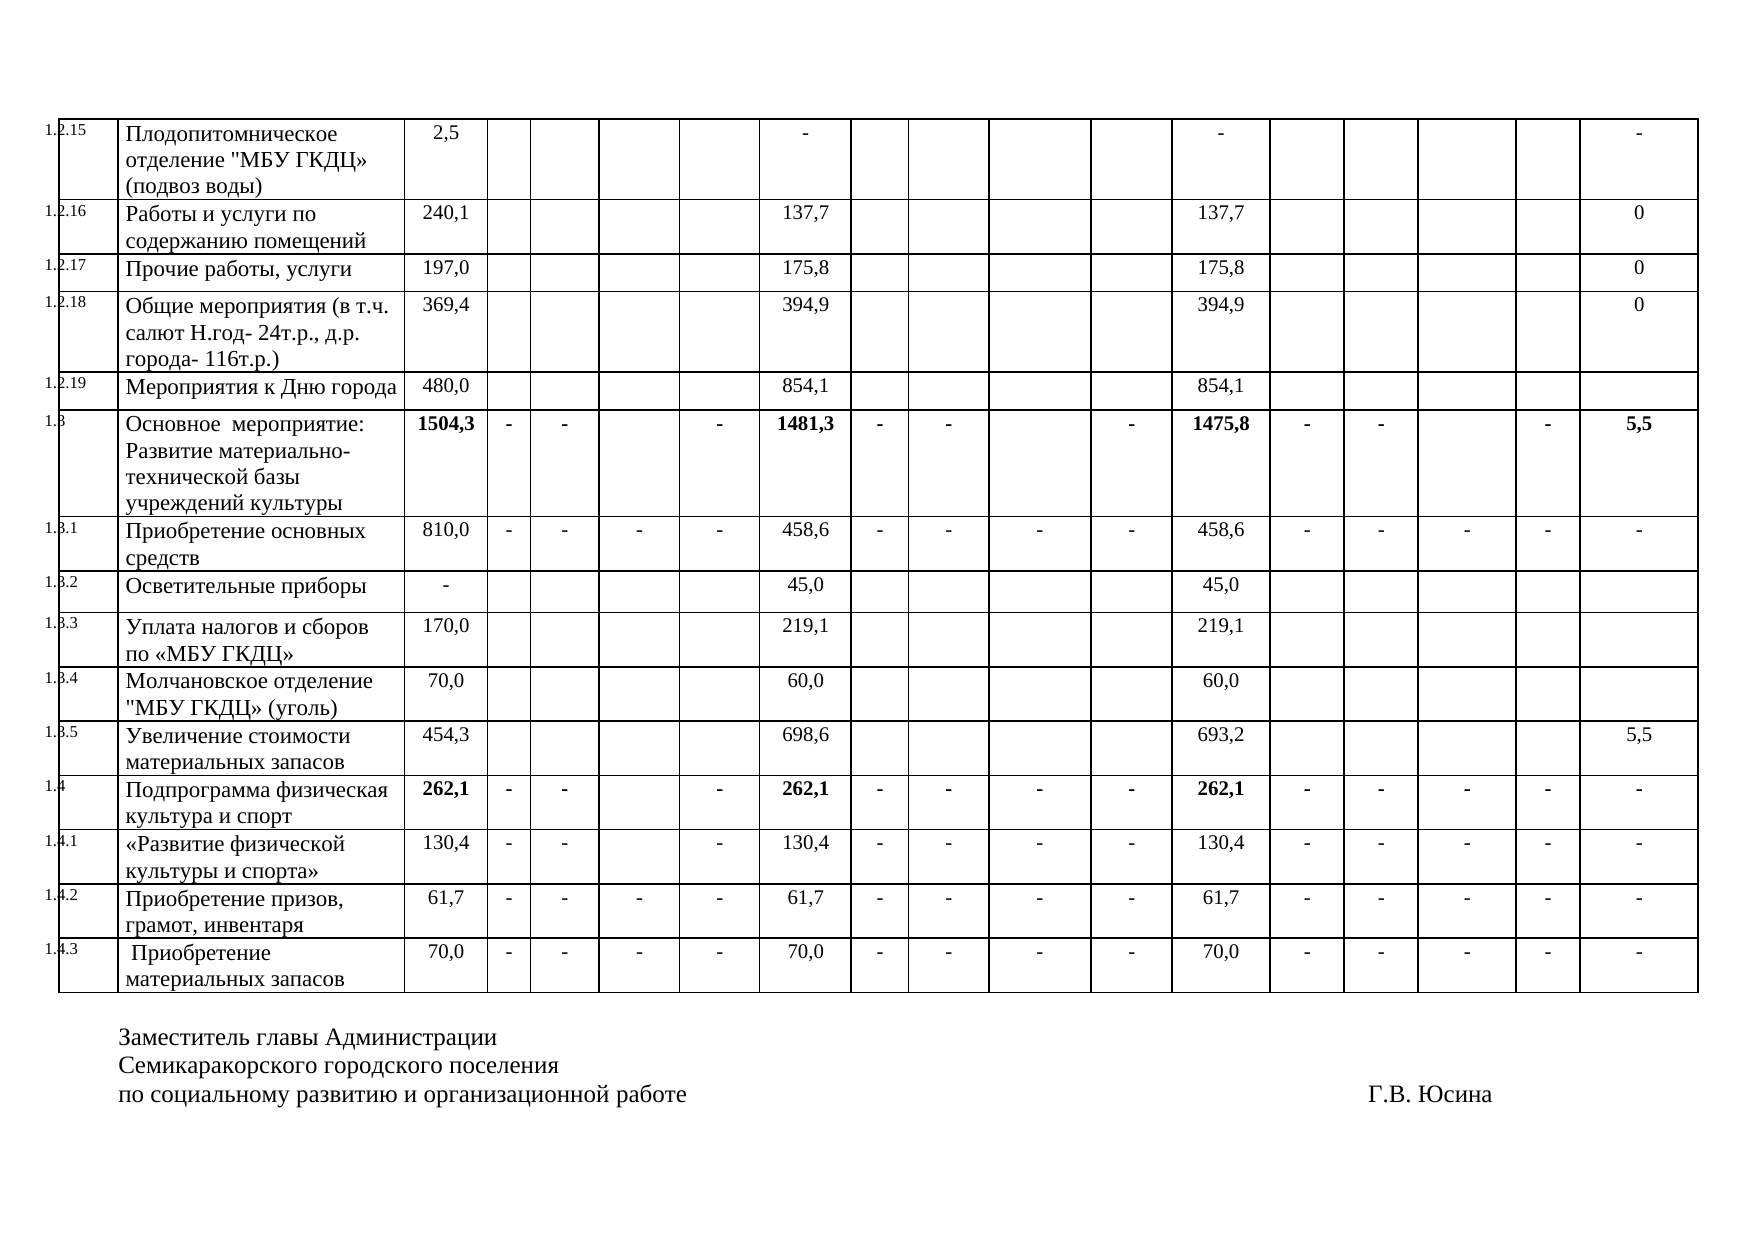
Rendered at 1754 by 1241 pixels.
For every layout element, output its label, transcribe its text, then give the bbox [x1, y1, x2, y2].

table_cell [531, 373, 598, 409]
table_cell 480,0 [405, 373, 487, 409]
table_cell [1345, 722, 1417, 774]
table_cell Подпрограмма физическая культура и спорт [119, 776, 404, 829]
table_cell 458,6 [1173, 517, 1269, 570]
table_cell [1419, 200, 1515, 253]
table_cell 45,0 [1173, 572, 1269, 612]
table_cell Основное мероприятие: Развитие материально-технической базы учреждений культуры [119, 411, 404, 516]
table_cell 170,0 [405, 613, 487, 666]
table_cell 61,7 [760, 885, 850, 937]
table_cell - [531, 830, 598, 883]
table_cell 130,4 [760, 830, 850, 883]
table_cell Мероприятия к Дню города [119, 373, 404, 409]
table_cell [531, 668, 598, 720]
table_cell [600, 830, 679, 883]
table_cell - [531, 411, 598, 516]
table_cell [909, 572, 988, 612]
table_cell - [1345, 885, 1417, 937]
table_cell 45,0 [760, 572, 850, 612]
table_cell 693,2 [1173, 722, 1269, 774]
table_cell 219,1 [760, 613, 850, 666]
table_cell [852, 120, 908, 199]
table_cell - [909, 885, 988, 937]
table_cell [1092, 722, 1171, 774]
table_cell [1419, 373, 1515, 409]
table_cell [990, 373, 1090, 409]
table_cell [600, 373, 679, 409]
table_cell [488, 668, 530, 720]
table_cell [1419, 255, 1515, 291]
table_cell - [531, 885, 598, 937]
table_cell 219,1 [1173, 613, 1269, 666]
table_cell - [1345, 517, 1417, 570]
table_cell [1419, 292, 1515, 371]
table_cell 61,7 [1173, 885, 1269, 937]
table_cell [990, 572, 1090, 612]
table_cell [600, 411, 679, 516]
table_cell [1517, 200, 1579, 253]
table_cell - [1092, 830, 1171, 883]
table_cell [680, 292, 759, 371]
table_cell [1517, 613, 1579, 666]
table_cell [1092, 255, 1171, 291]
table_cell [680, 255, 759, 291]
table_cell 70,0 [405, 668, 487, 720]
table_cell - [531, 776, 598, 829]
table_cell [909, 255, 988, 291]
table_cell - [1092, 776, 1171, 829]
table_cell 240,1 [405, 200, 487, 253]
table_cell - [1581, 776, 1697, 829]
table_cell [1581, 373, 1697, 409]
table_cell 262,1 [760, 776, 850, 829]
table_cell [1345, 373, 1417, 409]
table_cell 1.3.1 [60, 517, 117, 570]
table_cell [488, 572, 530, 612]
table_cell Плодопитомническое отделение "МБУ ГКДЦ» (подвоз воды) [119, 120, 404, 199]
table_cell [680, 572, 759, 612]
table_cell 1.2.18 [60, 292, 117, 371]
table_cell [990, 255, 1090, 291]
table_cell [990, 668, 1090, 720]
table_cell [1517, 292, 1579, 371]
table_cell - [909, 830, 988, 883]
table_cell - [1271, 885, 1343, 937]
table_cell - [488, 517, 530, 570]
table_cell [1517, 255, 1579, 291]
table_cell 175,8 [1173, 255, 1269, 291]
table_cell [852, 613, 908, 666]
table_cell - [852, 517, 908, 570]
table_cell - [488, 411, 530, 516]
table_cell [852, 572, 908, 612]
table_cell [488, 292, 530, 371]
table_cell 369,4 [405, 292, 487, 371]
table_cell [909, 373, 988, 409]
table_cell - [1581, 120, 1697, 199]
table_cell - [1271, 411, 1343, 516]
table_cell [1517, 120, 1579, 199]
table_cell - [852, 885, 908, 937]
table_cell [1517, 722, 1579, 774]
table_cell [488, 613, 530, 666]
table_cell - [1581, 830, 1697, 883]
table_cell - [1419, 939, 1515, 992]
table_cell - [680, 411, 759, 516]
table_cell Работы и услуги по содержанию помещений [119, 200, 404, 253]
table_cell [990, 200, 1090, 253]
table_cell [909, 200, 988, 253]
table_cell [1271, 668, 1343, 720]
table_cell 262,1 [405, 776, 487, 829]
table_cell - [680, 830, 759, 883]
table_cell [680, 120, 759, 199]
table_cell - [1517, 830, 1579, 883]
table_cell 854,1 [1173, 373, 1269, 409]
table_cell [909, 668, 988, 720]
table_cell 1481,3 [760, 411, 850, 516]
table_cell 1.4 [60, 776, 117, 829]
table_cell [531, 120, 598, 199]
table_cell - [1345, 411, 1417, 516]
table_cell [852, 255, 908, 291]
table_cell [1092, 373, 1171, 409]
table_cell [1271, 120, 1343, 199]
table_cell 1.2.19 [60, 373, 117, 409]
table_cell Увеличение стоимости материальных запасов [119, 722, 404, 774]
table_cell [488, 255, 530, 291]
table_cell Уплата налогов и сборов по «МБУ ГКДЦ» [119, 613, 404, 666]
table_cell [1271, 572, 1343, 612]
table_cell 1.2.16 [60, 200, 117, 253]
table_cell [1419, 613, 1515, 666]
table_cell [1345, 292, 1417, 371]
table_cell [531, 722, 598, 774]
table_cell - [990, 776, 1090, 829]
table_cell - [1092, 411, 1171, 516]
table_cell Общие мероприятия (в т.ч. салют Н.год- 24т.р., д.р. города- 116т.р.) [119, 292, 404, 371]
table_cell - [1345, 776, 1417, 829]
table_cell [1517, 373, 1579, 409]
table_cell 1.4.2 [60, 885, 117, 937]
table_cell [1345, 572, 1417, 612]
table_cell [680, 373, 759, 409]
table_cell [1419, 572, 1515, 612]
table_cell [531, 292, 598, 371]
table_cell [1092, 292, 1171, 371]
table_cell [488, 120, 530, 199]
table_cell 1.3.5 [60, 722, 117, 774]
table_cell 1.2.15 [60, 120, 117, 199]
table_cell 2,5 [405, 120, 487, 199]
table_cell - [852, 830, 908, 883]
table_cell 61,7 [405, 885, 487, 937]
table_cell 1.3 [60, 411, 117, 516]
table_cell 810,0 [405, 517, 487, 570]
table_cell [600, 668, 679, 720]
table_cell 1.4.3 [60, 939, 117, 992]
table_cell «Развитие физической культуры и спорта» [119, 830, 404, 883]
table_cell Приобретение материальных запасов [119, 939, 404, 992]
table_cell [600, 120, 679, 199]
table_cell [990, 292, 1090, 371]
table_cell 854,1 [760, 373, 850, 409]
table_cell [488, 722, 530, 774]
table_cell 60,0 [1173, 668, 1269, 720]
table_cell 394,9 [760, 292, 850, 371]
table_cell Приобретение основных средств [119, 517, 404, 570]
table_cell - [852, 776, 908, 829]
table_cell 1475,8 [1173, 411, 1269, 516]
table_cell 1.3.2 [60, 572, 117, 612]
table_cell - [760, 120, 850, 199]
table_cell - [909, 939, 988, 992]
table_cell [990, 120, 1090, 199]
table_cell 0 [1581, 200, 1697, 253]
table_cell [1581, 572, 1697, 612]
table_cell - [1271, 776, 1343, 829]
table_cell [1345, 255, 1417, 291]
table_cell 137,7 [1173, 200, 1269, 253]
table_cell - [680, 517, 759, 570]
table_cell - [1581, 939, 1697, 992]
table_cell - [600, 517, 679, 570]
table_cell [531, 255, 598, 291]
table_cell 394,9 [1173, 292, 1269, 371]
table_cell - [600, 885, 679, 937]
text Заместитель главы Администрации [118, 1022, 1695, 1051]
table_cell [600, 200, 679, 253]
table_cell [600, 572, 679, 612]
table_cell 698,6 [760, 722, 850, 774]
table_cell 0 [1581, 292, 1697, 371]
table_cell 262,1 [1173, 776, 1269, 829]
table_cell - [488, 776, 530, 829]
table_cell Прочие работы, услуги [119, 255, 404, 291]
table_cell [1092, 613, 1171, 666]
table_cell 70,0 [1173, 939, 1269, 992]
table_cell - [1419, 776, 1515, 829]
table_cell 1504,3 [405, 411, 487, 516]
table_cell [909, 292, 988, 371]
table_cell [1419, 120, 1515, 199]
table_cell [1345, 668, 1417, 720]
table_cell 458,6 [760, 517, 850, 570]
table_cell - [1517, 885, 1579, 937]
table_cell [1345, 120, 1417, 199]
table_cell - [1092, 517, 1171, 570]
table_cell [531, 572, 598, 612]
table_cell - [1092, 939, 1171, 992]
table_cell - [909, 411, 988, 516]
table_cell [1517, 572, 1579, 612]
table_cell - [1419, 830, 1515, 883]
table_cell [531, 200, 598, 253]
table_cell - [909, 517, 988, 570]
table_cell - [990, 517, 1090, 570]
table_cell - [1581, 885, 1697, 937]
table_cell [1271, 255, 1343, 291]
table_cell - [680, 885, 759, 937]
table_cell - [405, 572, 487, 612]
table_cell [680, 668, 759, 720]
table_cell [852, 292, 908, 371]
table_cell [488, 373, 530, 409]
table_cell [852, 668, 908, 720]
table_cell [600, 292, 679, 371]
table_cell - [1173, 120, 1269, 199]
table_cell 1.3.3 [60, 613, 117, 666]
table_cell 5,5 [1581, 411, 1697, 516]
table_cell - [600, 939, 679, 992]
table_cell - [909, 776, 988, 829]
table_cell [1581, 613, 1697, 666]
table_cell - [1271, 830, 1343, 883]
table_cell - [1092, 885, 1171, 937]
table_cell - [680, 776, 759, 829]
table_cell [852, 200, 908, 253]
table_cell [1345, 613, 1417, 666]
table_cell - [990, 939, 1090, 992]
table_cell [1271, 722, 1343, 774]
table_cell [600, 722, 679, 774]
table_cell 130,4 [1173, 830, 1269, 883]
table_cell - [1581, 517, 1697, 570]
table_cell Осветительные приборы [119, 572, 404, 612]
table_cell - [1419, 517, 1515, 570]
table_cell 197,0 [405, 255, 487, 291]
table_cell [1271, 200, 1343, 253]
table_cell - [1271, 939, 1343, 992]
table_cell [1092, 120, 1171, 199]
table_cell - [1517, 939, 1579, 992]
table_cell - [1419, 885, 1515, 937]
table_cell 454,3 [405, 722, 487, 774]
table_cell 130,4 [405, 830, 487, 883]
table_cell [990, 411, 1090, 516]
table_cell - [488, 830, 530, 883]
table_cell 1.2.17 [60, 255, 117, 291]
table_cell [1419, 722, 1515, 774]
table_cell [680, 722, 759, 774]
table_cell - [531, 517, 598, 570]
table_cell - [852, 939, 908, 992]
table_cell [488, 200, 530, 253]
table_cell 175,8 [760, 255, 850, 291]
table_cell 0 [1581, 255, 1697, 291]
table_cell 60,0 [760, 668, 850, 720]
table_cell [1419, 411, 1515, 516]
table_cell [909, 120, 988, 199]
table_cell 70,0 [760, 939, 850, 992]
table_cell [1092, 668, 1171, 720]
table_cell [1092, 572, 1171, 612]
table_cell 70,0 [405, 939, 487, 992]
table_cell - [488, 885, 530, 937]
table_cell 1.3.4 [60, 668, 117, 720]
text Семикаракорского городского поселения [118, 1051, 1695, 1079]
table_cell 5,5 [1581, 722, 1697, 774]
table_cell 1.4.1 [60, 830, 117, 883]
table_cell [1092, 200, 1171, 253]
table_cell [680, 613, 759, 666]
table_cell [852, 722, 908, 774]
table_cell - [1345, 830, 1417, 883]
table_cell Приобретение призов, грамот, инвентаря [119, 885, 404, 937]
table_cell [1581, 668, 1697, 720]
table_cell 137,7 [760, 200, 850, 253]
table_cell [1419, 668, 1515, 720]
table_cell - [488, 939, 530, 992]
table_cell - [1517, 776, 1579, 829]
table_cell - [1517, 411, 1579, 516]
table_cell - [531, 939, 598, 992]
table_cell [990, 722, 1090, 774]
table_cell - [680, 939, 759, 992]
text по социальному развитию и организационной работе Г.В. Юсина [118, 1079, 1695, 1108]
table_cell - [990, 830, 1090, 883]
table_cell - [1271, 517, 1343, 570]
table_cell [531, 613, 598, 666]
table_cell [600, 613, 679, 666]
table_cell [852, 373, 908, 409]
table_cell [1271, 613, 1343, 666]
table_cell - [1345, 939, 1417, 992]
table_cell [680, 200, 759, 253]
table_cell [1345, 200, 1417, 253]
table_cell [990, 613, 1090, 666]
table_cell [1271, 292, 1343, 371]
table_cell [909, 722, 988, 774]
table_cell - [990, 885, 1090, 937]
table_cell - [1517, 517, 1579, 570]
table_cell [909, 613, 988, 666]
table_cell - [852, 411, 908, 516]
table_cell [1271, 373, 1343, 409]
table_cell Молчановское отделение "МБУ ГКДЦ» (уголь) [119, 668, 404, 720]
table_cell [600, 255, 679, 291]
table_cell [1517, 668, 1579, 720]
table_cell [600, 776, 679, 829]
